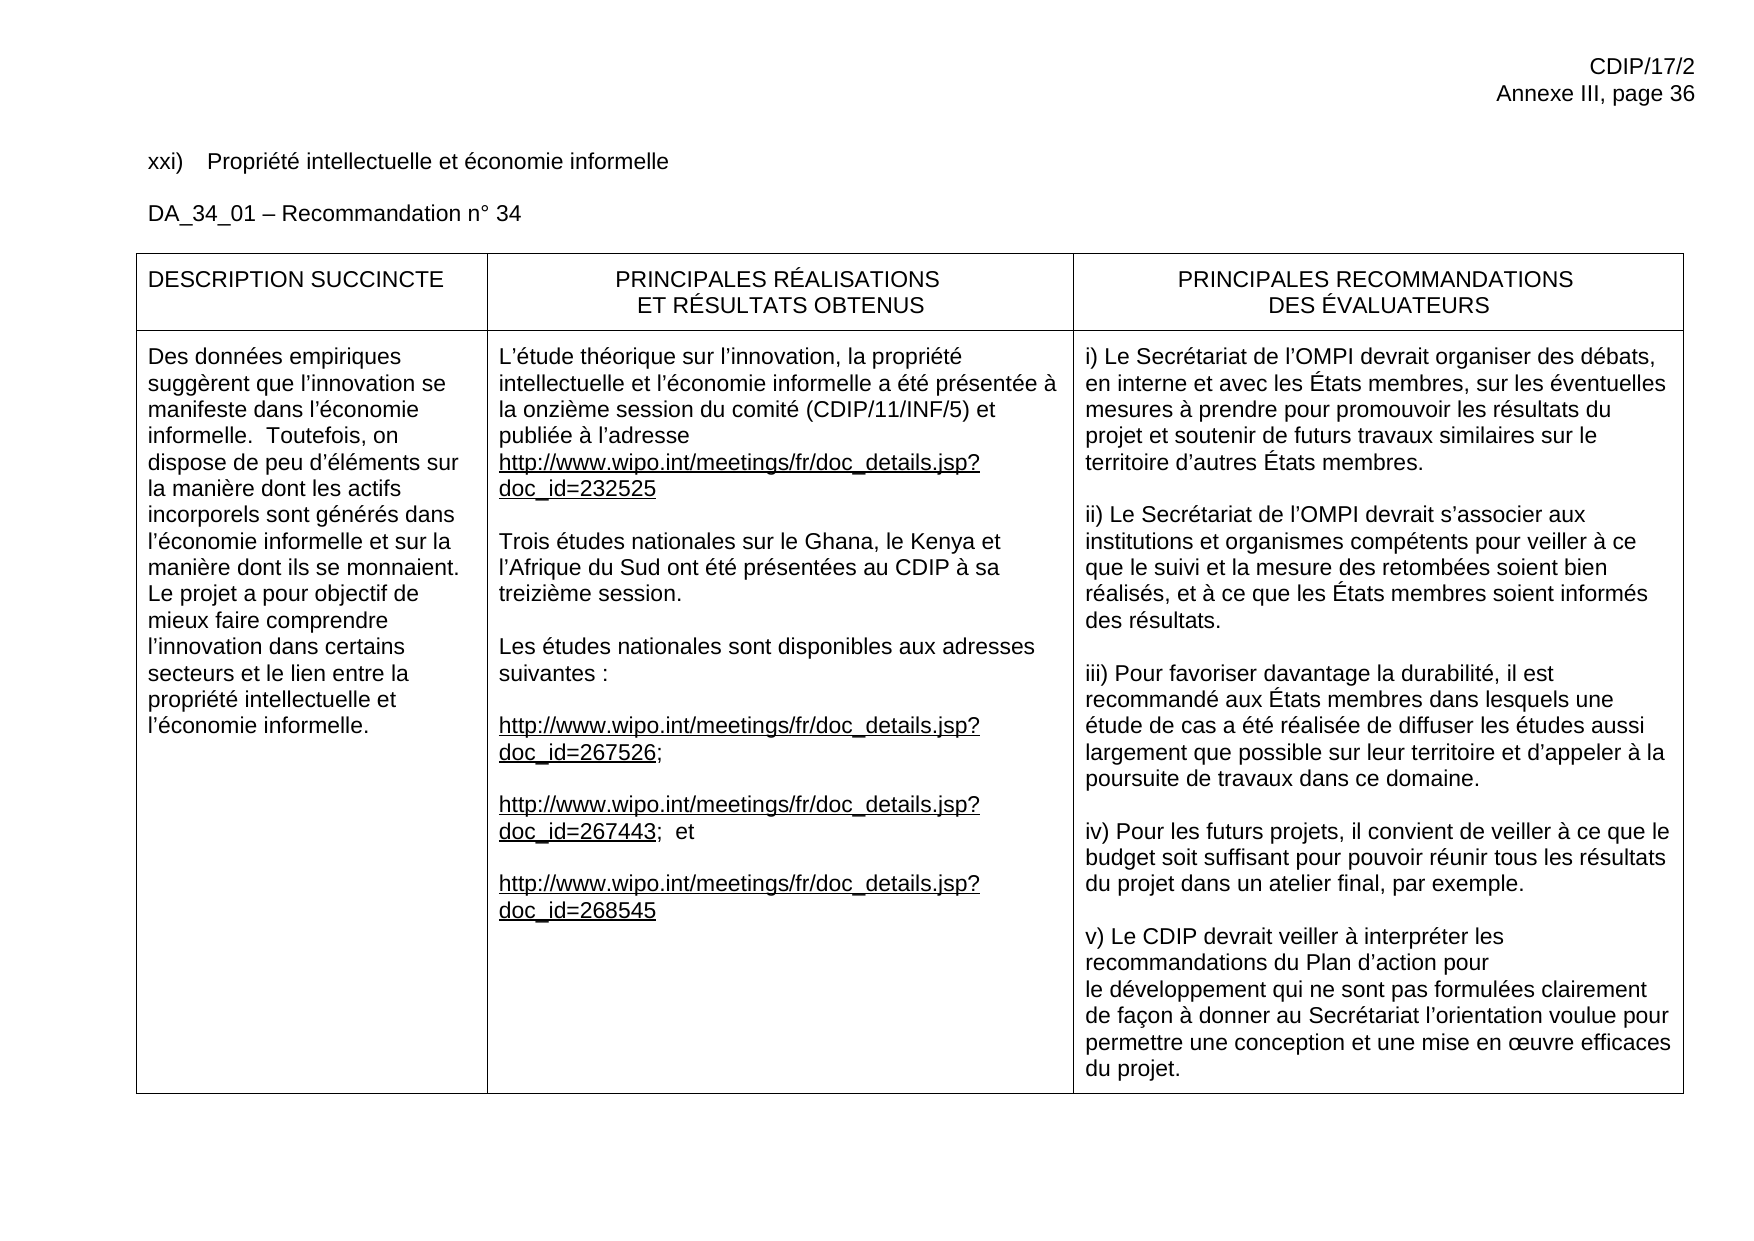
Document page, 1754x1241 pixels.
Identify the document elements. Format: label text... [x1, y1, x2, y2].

text DA_34_01 – Recommandation n° 34 [148, 200, 1695, 227]
text xxi) Propriété intellectuelle et économie informelle [148, 148, 1695, 174]
table_cell L’étude théorique sur l’innovation, la propriété intellectuelle et l’économie informelle a été présentée à la onzième session du comité (CDIP/11/INF/5) et publiée à l’adresse http://www.wipo.int/meetings/fr/doc_details.jsp?doc_id=232525 Trois études nationales sur le Ghana, le Kenya et l’Afrique du Sud ont été présentées au CDIP à sa treizième session. Les études nationales sont disponibles aux adresses suivantes : http://www.wipo.int/meetings/fr/doc_details.jsp?doc_id=267526; http://www.wipo.int/meetings/fr/doc_details.jsp?doc_id=267443; et http://www.wipo.int/meetings/fr/doc_details.jsp?doc_id=268545 [488, 331, 1073, 1093]
table_header PRINCIPALES RÉALISATIONS ET RÉSULTATS OBTENUS [488, 254, 1073, 330]
table_cell Des données empiriques suggèrent que l’innovation se manifeste dans l’économie informelle. Toutefois, on dispose de peu d’éléments sur la manière dont les actifs incorporels sont générés dans l’économie informelle et sur la manière dont ils se monnaient. Le projet a pour objectif de mieux faire comprendre l’innovation dans certains secteurs et le lien entre la propriété intellectuelle et l’économie informelle. [137, 331, 487, 1093]
table_header DESCRIPTION SUCCINCTE [137, 254, 487, 330]
table_header PRINCIPALES RECOMMANDATIONS DES ÉVALUATEURS [1074, 254, 1683, 330]
table_cell i) Le Secrétariat de l’OMPI devrait organiser des débats, en interne et avec les États membres, sur les éventuelles mesures à prendre pour promouvoir les résultats du projet et soutenir de futurs travaux similaires sur le territoire d’autres États membres. ii) Le Secrétariat de l’OMPI devrait s’associer aux institutions et organismes compétents pour veiller à ce que le suivi et la mesure des retombées soient bien réalisés, et à ce que les États membres soient informés des résultats. iii) Pour favoriser davantage la durabilité, il est recommandé aux États membres dans lesquels une étude de cas a été réalisée de diffuser les études aussi largement que possible sur leur territoire et d’appeler à la poursuite de travaux dans ce domaine. iv) Pour les futurs projets, il convient de veiller à ce que le budget soit suffisant pour pouvoir réunir tous les résultats du projet dans un atelier final, par exemple. v) Le CDIP devrait veiller à interpréter les recommandations du Plan d’action pour le développement qui ne sont pas formulées clairement de façon à donner au Secrétariat l’orientation voulue pour permettre une conception et une mise en œuvre efficaces du projet. [1074, 331, 1683, 1093]
